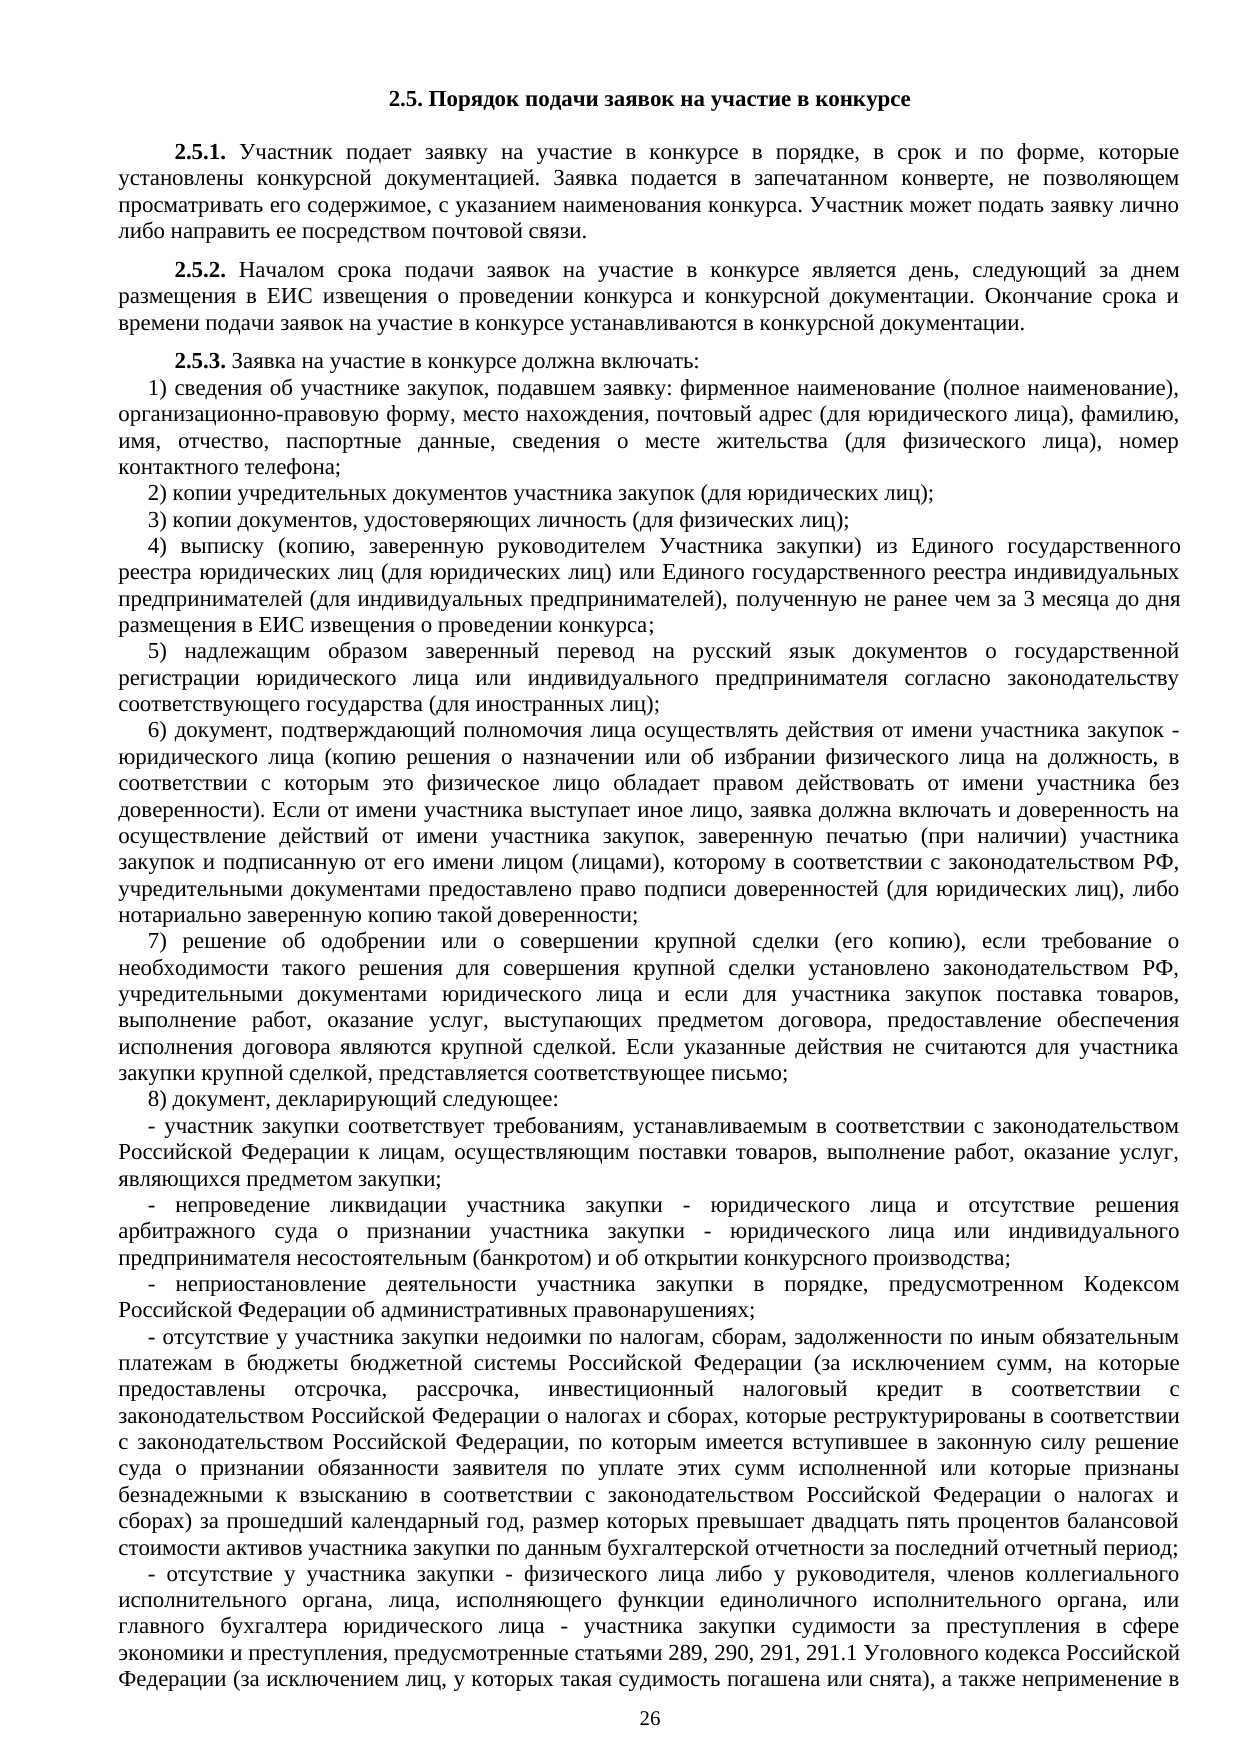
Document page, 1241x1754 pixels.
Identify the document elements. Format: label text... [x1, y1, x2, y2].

text 2) копии учредительных документов участника закупок (для юридических лиц); [118, 479, 1181, 506]
text 3) копии документов, удостоверяющих личность (для физических лиц); [118, 506, 1181, 532]
text - непроведение ликвидации участника закупки - юридического лица и отсутствие решения арбитражного суда о признании участника закупки - юридического лица или индивидуального предпринимателя несостоятельным (банкротом) и об открытии конкурсного производства; [118, 1191, 1181, 1270]
text 5) надлежащим образом заверенный перевод на русский язык документов о государственной регистрации юридического лица или индивидуального предпринимателя согласно законодательству соответствующего государства (для иностранных лиц); [118, 637, 1181, 717]
text 2.5.2. Началом срока подачи заявок на участие в конкурсе является день, следующий за днем размещения в ЕИС извещения о проведении конкурса и конкурсной документации. Окончание срока и времени подачи заявок на участие в конкурсе устанавливаются в конкурсной документации. [118, 256, 1181, 335]
text - отсутствие у участника закупки недоимки по налогам, сборам, задолженности по иным обязательным платежам в бюджеты бюджетной системы Российской Федерации (за исключением сумм, на которые предоставлены отсрочка, рассрочка, инвестиционный налоговый кредит в соответствии с законодательством Российской Федерации о налогах и сборах, которые реструктурированы в соответствии с законодательством Российской Федерации, по которым имеется вступившее в законную силу решение суда о признании обязанности заявителя по уплате этих сумм исполненной или которые признаны безнадежными к взысканию в соответствии с законодательством Российской Федерации о налогах и сборах) за прошедший календарный год, размер которых превышает двадцать пять процентов балансовой стоимости активов участника закупки по данным бухгалтерской отчетности за последний отчетный период; [118, 1323, 1181, 1560]
text 2.5.3. Заявка на участие в конкурсе должна включать: [118, 348, 1181, 374]
text 6) документ, подтверждающий полномочия лица осуществлять действия от имени участника закупок - юридического лица (копию решения о назначении или об избрании физического лица на должность, в соответствии с которым это физическое лицо обладает правом действовать от имени участника без доверенности). Если от имени участника выступает иное лицо, заявка должна включать и доверенность на осуществление действий от имени участника закупок, заверенную печатью (при наличии) участника закупок и подписанную от его имени лицом (лицами), которому в соответствии с законодательством РФ, учредительными документами предоставлено право подписи доверенностей (для юридических лиц), либо нотариально заверенную копию такой доверенности; [118, 717, 1181, 927]
text - неприостановление деятельности участника закупки в порядке, предусмотренном Кодексом Российской Федерации об административных правонарушениях; [118, 1270, 1181, 1323]
text 7) решение об одобрении или о совершении крупной сделки (его копию), если требование о необходимости такого решения для совершения крупной сделки установлено законодательством РФ, учредительными документами юридического лица и если для участника закупок поставка товаров, выполнение работ, оказание услуг, выступающих предметом договора, предоставление обеспечения исполнения договора являются крупной сделкой. Если указанные действия не считаются для участника закупки крупной сделкой, представляется соответствующее письмо; [118, 927, 1181, 1086]
text 2.5. Порядок подачи заявок на участие в конкурсе [118, 85, 1181, 112]
text 4) выписку (копию, заверенную руководителем Участника закупки) из Единого государственного реестра юридических лиц (для юридических лиц) или Единого государственного реестра индивидуальных предпринимателей (для индивидуальных предпринимателей), полученную не ранее чем за 3 месяца до дня размещения в ЕИС извещения о проведении конкурса; [118, 532, 1181, 637]
text 2.5.1. Участник подает заявку на участие в конкурсе в порядке, в срок и по форме, которые установлены конкурсной документацией. Заявка подается в запечатанном конверте, не позволяющем просматривать его содержимое, с указанием наименования конкурса. Участник может подать заявку лично либо направить ее посредством почтовой связи. [118, 138, 1181, 243]
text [118, 1560, 1181, 1692]
text 8) документ, декларирующий следующее: [118, 1086, 1181, 1112]
text 1) сведения об участнике закупок, подавшем заявку: фирменное наименование (полное наименование), организационно-правовую форму, место нахождения, почтовый адрес (для юридического лица), фамилию, имя, отчество, паспортные данные, сведения о месте жительства (для физического лица), номер контактного телефона; [118, 374, 1181, 479]
text - участник закупки соответствует требованиям, устанавливаемым в соответствии с законодательством Российской Федерации к лицам, осуществляющим поставки товаров, выполнение работ, оказание услуг, являющихся предметом закупки; [118, 1112, 1181, 1191]
